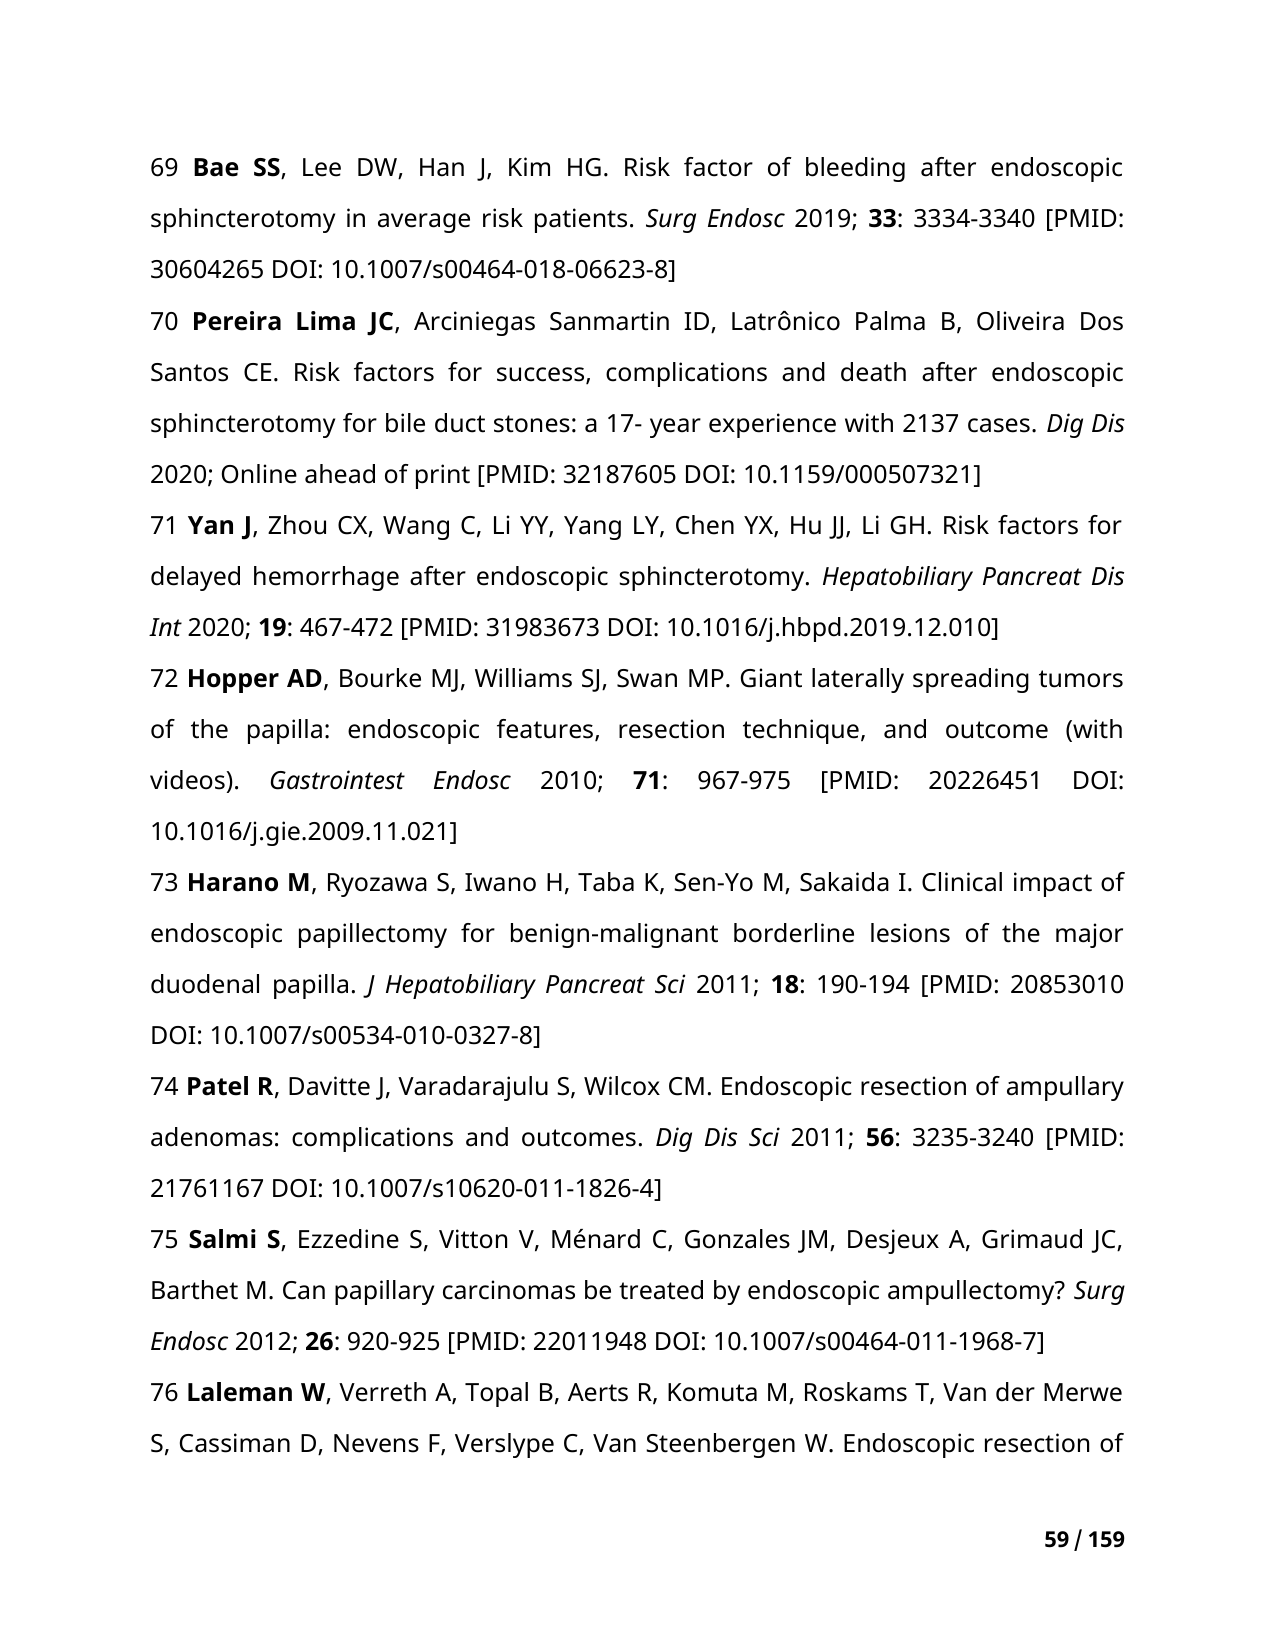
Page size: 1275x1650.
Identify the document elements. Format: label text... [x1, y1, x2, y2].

text 74 Patel R, Davitte J, Varadarajulu S, Wilcox CM. Endoscopic resection of ampullary adenomas: complications and outcomes. Dig Dis Sci 2011; 56: 3235-3240 [PMID: 21761167 DOI: 10.1007/s10620-011-1826-4] [150, 1069, 1125, 1205]
text 73 Harano M, Ryozawa S, Iwano H, Taba K, Sen-Yo M, Sakaida I. Clinical impact of endoscopic papillectomy for benign-malignant borderline lesions of the major duodenal papilla. J Hepatobiliary Pancreat Sci 2011; 18: 190-194 [PMID: 20853010 DOI: 10.1007/s00534-010-0327-8] [150, 864, 1125, 1052]
text 72 Hopper AD, Bourke MJ, Williams SJ, Swan MP. Giant laterally spreading tumors of the papilla: endoscopic features, resection technique, and outcome (with videos). Gastrointest Endosc 2010; 71: 967-975 [PMID: 20226451 DOI: 10.1016/j.gie.2009.11.021] [150, 660, 1125, 848]
text 71 Yan J, Zhou CX, Wang C, Li YY, Yang LY, Chen YX, Hu JJ, Li GH. Risk factors for delayed hemorrhage after endoscopic sphincterotomy. Hepatobiliary Pancreat Dis Int 2020; 19: 467-472 [PMID: 31983673 DOI: 10.1016/j.hbpd.2019.12.010] [150, 507, 1125, 643]
text 69 Bae SS, Lee DW, Han J, Kim HG. Risk factor of bleeding after endoscopic sphincterotomy in average risk patients. Surg Endosc 2019; 33: 3334-3340 [PMID: 30604265 DOI: 10.1007/s00464-018-06623-8] [150, 150, 1125, 286]
text 70 Pereira Lima JC, Arciniegas Sanmartin ID, Latrônico Palma B, Oliveira Dos Santos CE. Risk factors for success, complications and death after endoscopic sphincterotomy for bile duct stones: a 17- year experience with 2137 cases. Dig Dis 2020; Online ahead of print [PMID: 32187605 DOI: 10.1159/000507321] [150, 303, 1125, 490]
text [150, 1375, 1125, 1460]
text 75 Salmi S, Ezzedine S, Vitton V, Ménard C, Gonzales JM, Desjeux A, Grimaud JC, Barthet M. Can papillary carcinomas be treated by endoscopic ampullectomy? Surg Endosc 2012; 26: 920-925 [PMID: 22011948 DOI: 10.1007/s00464-011-1968-7] [150, 1222, 1125, 1358]
